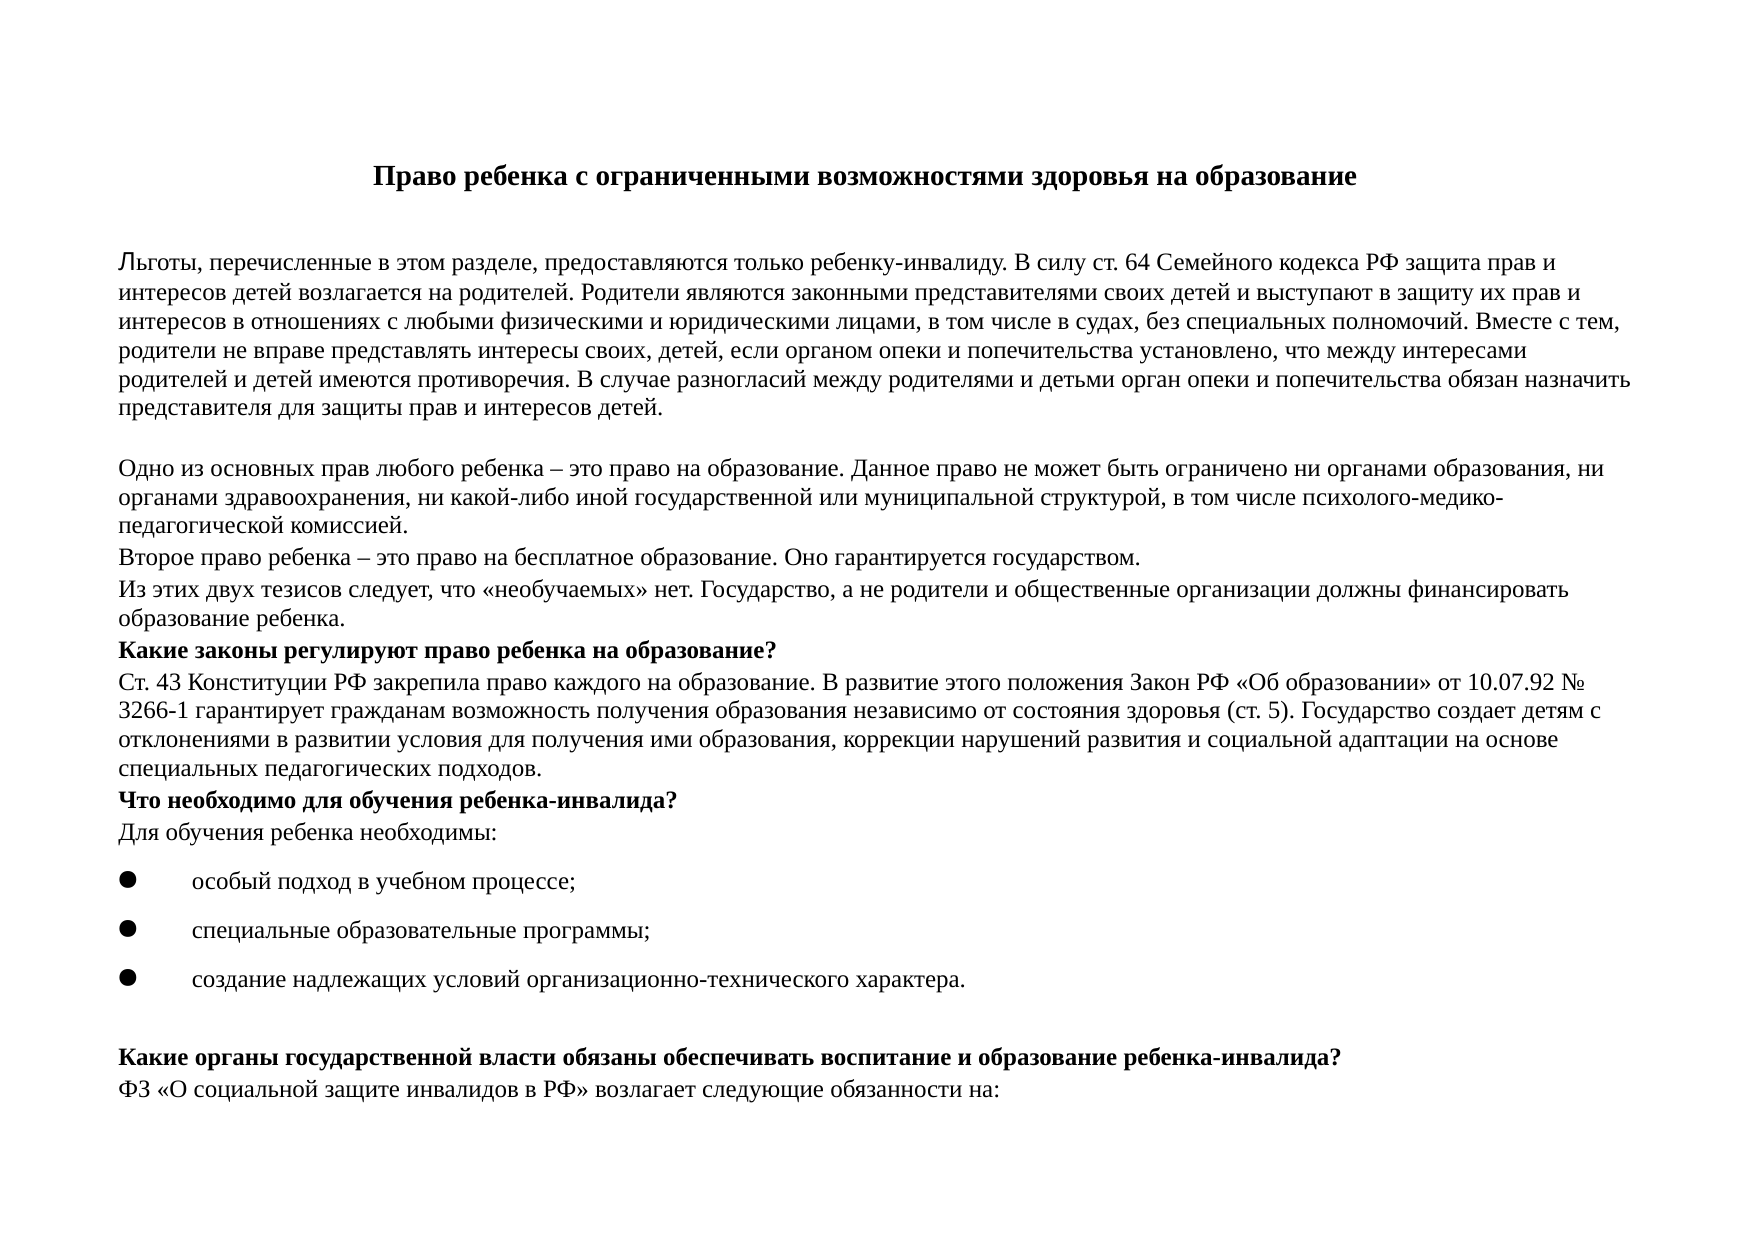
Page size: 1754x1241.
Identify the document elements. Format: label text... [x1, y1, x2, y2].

table_header Право ребенка с ограниченными возможностями здоровья на образование [119, 152, 1611, 197]
text Одно из основных прав любого ребенка – это право на образование. Данное право не может быть ограничено ни органами образования, ни органами здравоохранения, ни какой-либо иной государственной или муниципальной структурой, в том числе психолого-медико-педагогической комиссией. [118, 453, 1636, 539]
text ФЗ «О социальной защите инвалидов в РФ» возлагает следующие обязанности на: [118, 1074, 1636, 1102]
text Какие законы регулируют право ребенка на образование? [118, 635, 1636, 664]
text Из этих двух тезисов следует, что «необучаемых» нет. Государство, а не родители и общественные организации должны финансировать образование ребенка. [118, 574, 1636, 632]
list специальные образовательные программы; [118, 915, 1636, 944]
text Второе право ребенка – это право на бесплатное образование. Оно гарантируется государством. [118, 542, 1636, 571]
text Что необходимо для обучения ребенка-инвалида? [118, 785, 1636, 814]
text Льготы, перечисленные в этом разделе, предоставляются только ребенку-инвалиду. В силу ст. 64 Семейного кодекса РФ защита прав и интересов детей возлагается на родителей. Родители являются законными представителями своих детей и выступают в защиту их прав и интересов в отношениях с любыми физическими и юридическими лицами, в том числе в судах, без специальных полномочий. Вместе с тем, родители не вправе представлять интересы своих, детей, если органом опеки и попечительства установлено, что между интересами родителей и детей имеются противоречия. В случае разногласий между родителями и детьми орган опеки и попечительства обязан назначить представителя для защиты прав и интересов детей. [118, 243, 1636, 421]
list создание надлежащих условий организационно-технического характера. [118, 964, 1636, 993]
text Какие органы государственной власти обязаны обеспечивать воспитание и образование ребенка-инвалида? [118, 1042, 1636, 1071]
list особый подход в учебном процессе; [118, 866, 1636, 894]
text Для обучения ребенка необходимы: [118, 817, 1636, 846]
text Ст. 43 Конституции РФ закрепила право каждого на образование. В развитие этого положения Закон РФ «Об образовании» от 10.07.92 № 3266-1 гарантирует гражданам возможность получения образования независимо от состояния здоровья (ст. 5). Государство создает детям с отклонениями в развитии условия для получения ими образования, коррекции нарушений развития и социальной адаптации на основе специальных педагогических подходов. [118, 667, 1636, 782]
